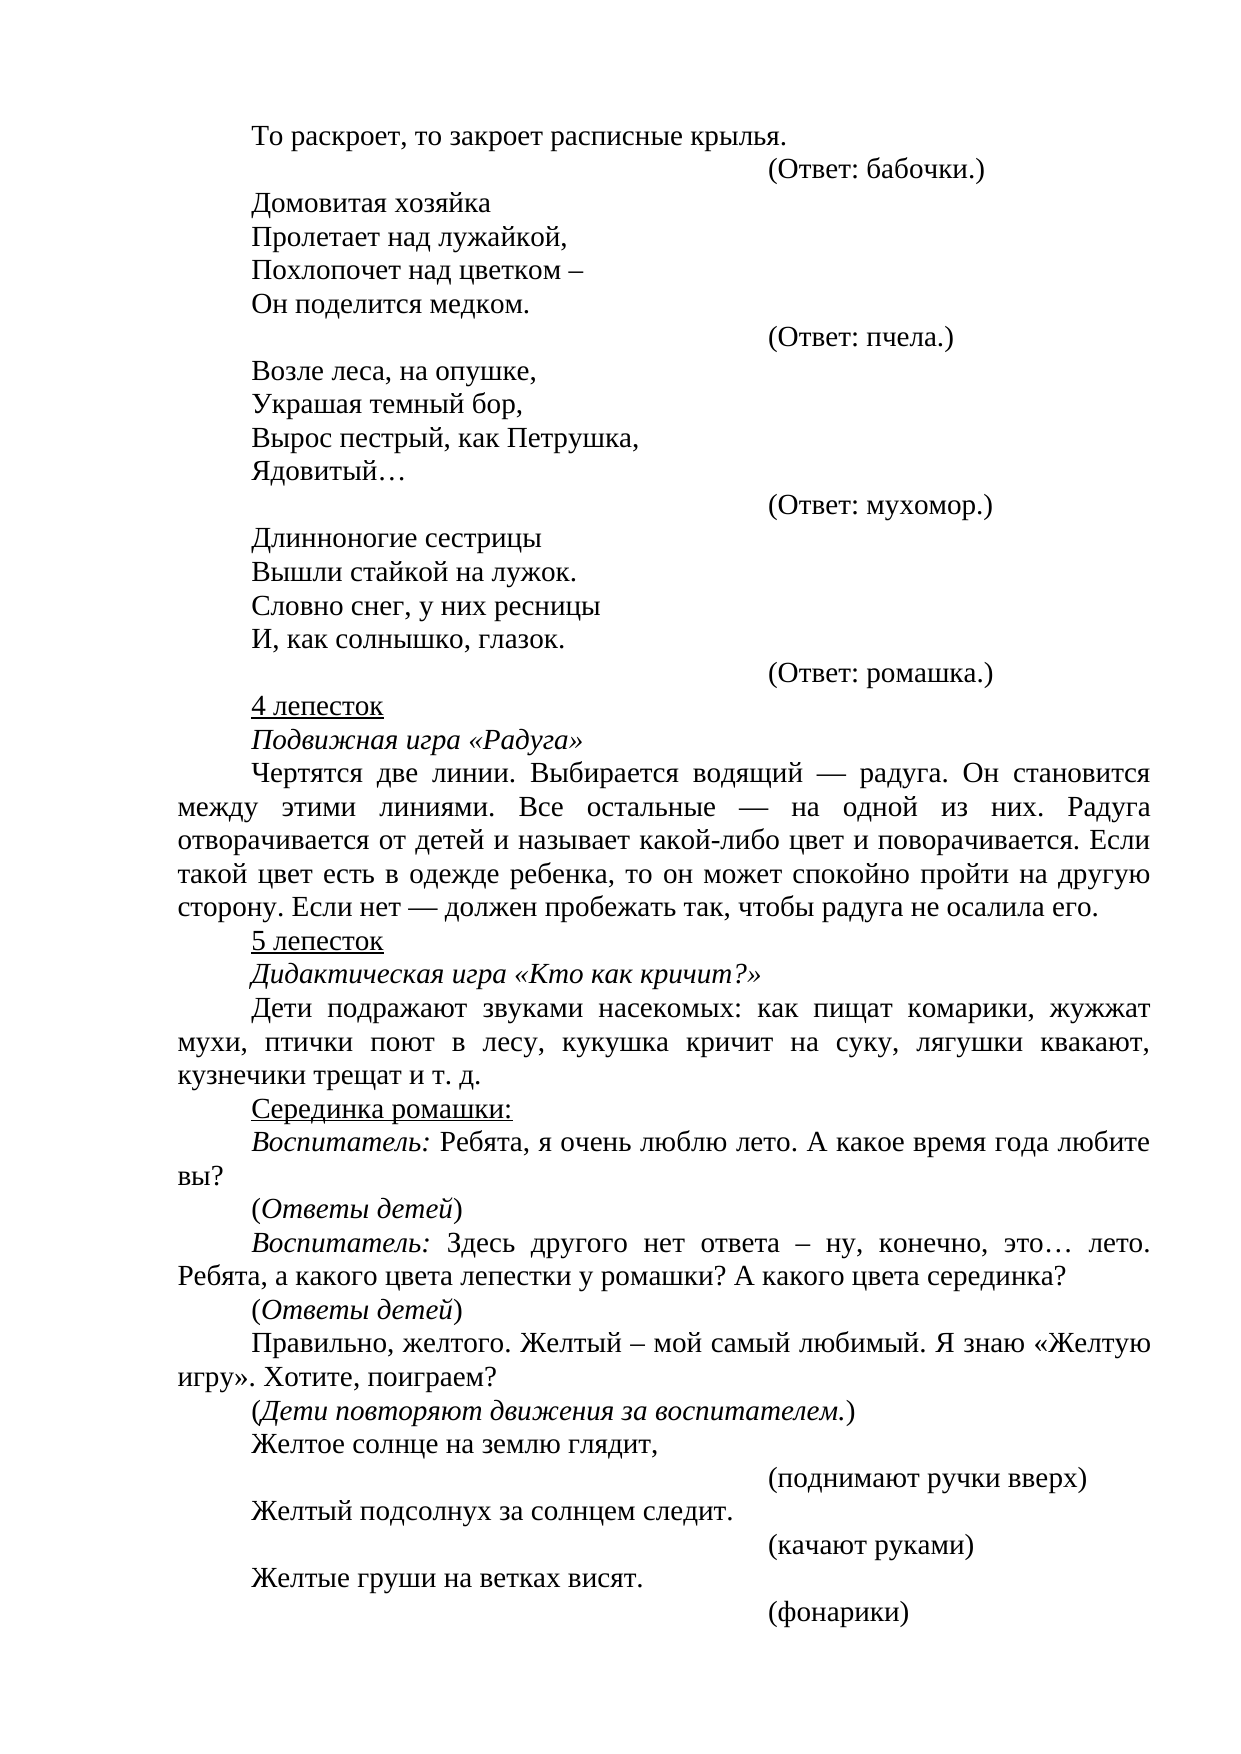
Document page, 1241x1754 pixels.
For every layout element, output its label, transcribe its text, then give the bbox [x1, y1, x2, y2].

text Воспитатель: Здесь другого нет ответа – ну, конечно, это… лето. Ребята, а какого цвета лепестки у ромашки? А какого цвета серединка? [177, 1225, 1152, 1292]
text 4 лепесток [177, 688, 1152, 722]
text (фонарики) [177, 1594, 1152, 1627]
text (поднимают ручки вверх) [177, 1460, 1152, 1493]
text Дети подражают звуками насекомых: как пищат комарики, жужжат мухи, птички поют в лесу, кукушка кричит на суку, лягушки квакают, кузнечики трещат и т. д. [177, 990, 1152, 1091]
text Ядовитый… [177, 453, 1152, 487]
text Серединка ромашки: [177, 1091, 1152, 1124]
text Словно снег, у них ресницы [177, 588, 1152, 621]
text И, как солнышко, глазок. [177, 621, 1152, 655]
text Желтый подсолнух за солнцем следит. [177, 1493, 1152, 1527]
text Вырос пестрый, как Петрушка, [177, 420, 1152, 453]
text Возле леса, на опушке, [177, 353, 1152, 386]
text (Ответы детей) [177, 1292, 1152, 1326]
text Желтое солнце на землю глядит, [177, 1426, 1152, 1460]
text Воспитатель: Ребята, я очень люблю лето. А какое время года любите вы? [177, 1124, 1152, 1191]
text (Ответ: ромашка.) [177, 655, 1152, 688]
text То раскроет, то закроет расписные крылья. [177, 118, 1152, 152]
text (Ответ: пчела.) [177, 319, 1152, 353]
text Дидактическая игра «Кто как кричит?» [177, 957, 1152, 990]
text (Ответ: мухомор.) [177, 487, 1152, 521]
text (качают руками) [177, 1527, 1152, 1560]
text Похлопочет над цветком – [177, 252, 1152, 286]
text Желтые груши на ветках висят. [177, 1560, 1152, 1594]
text Правильно, желтого. Желтый – мой самый любимый. Я знаю «Желтую игру». Хотите, поиграем? [177, 1326, 1152, 1393]
text (Дети повторяют движения за воспитателем.) [177, 1393, 1152, 1426]
text (Ответ: бабочки.) [177, 152, 1152, 185]
text Подвижная игра «Радуга» [177, 722, 1152, 755]
text Длинноногие сестрицы [177, 521, 1152, 554]
text Чертятся две линии. Выбирается водящий — радуга. Он становится между этими линиями. Все остальные — на одной из них. Радуга отворачивается от детей и называет какой-либо цвет и поворачивается. Если такой цвет есть в одежде ребенка, то он может спокойно пройти на другую сторону. Если нет — должен пробежать так, чтобы радуга не осалила его. [177, 755, 1152, 923]
text Домовитая хозяйка [177, 185, 1152, 219]
text Вышли стайкой на лужок. [177, 554, 1152, 588]
text 5 лепесток [177, 923, 1152, 957]
text (Ответы детей) [177, 1191, 1152, 1225]
text Украшая темный бор, [177, 386, 1152, 420]
text Он поделится медком. [177, 286, 1152, 319]
text Пролетает над лужайкой, [177, 219, 1152, 252]
